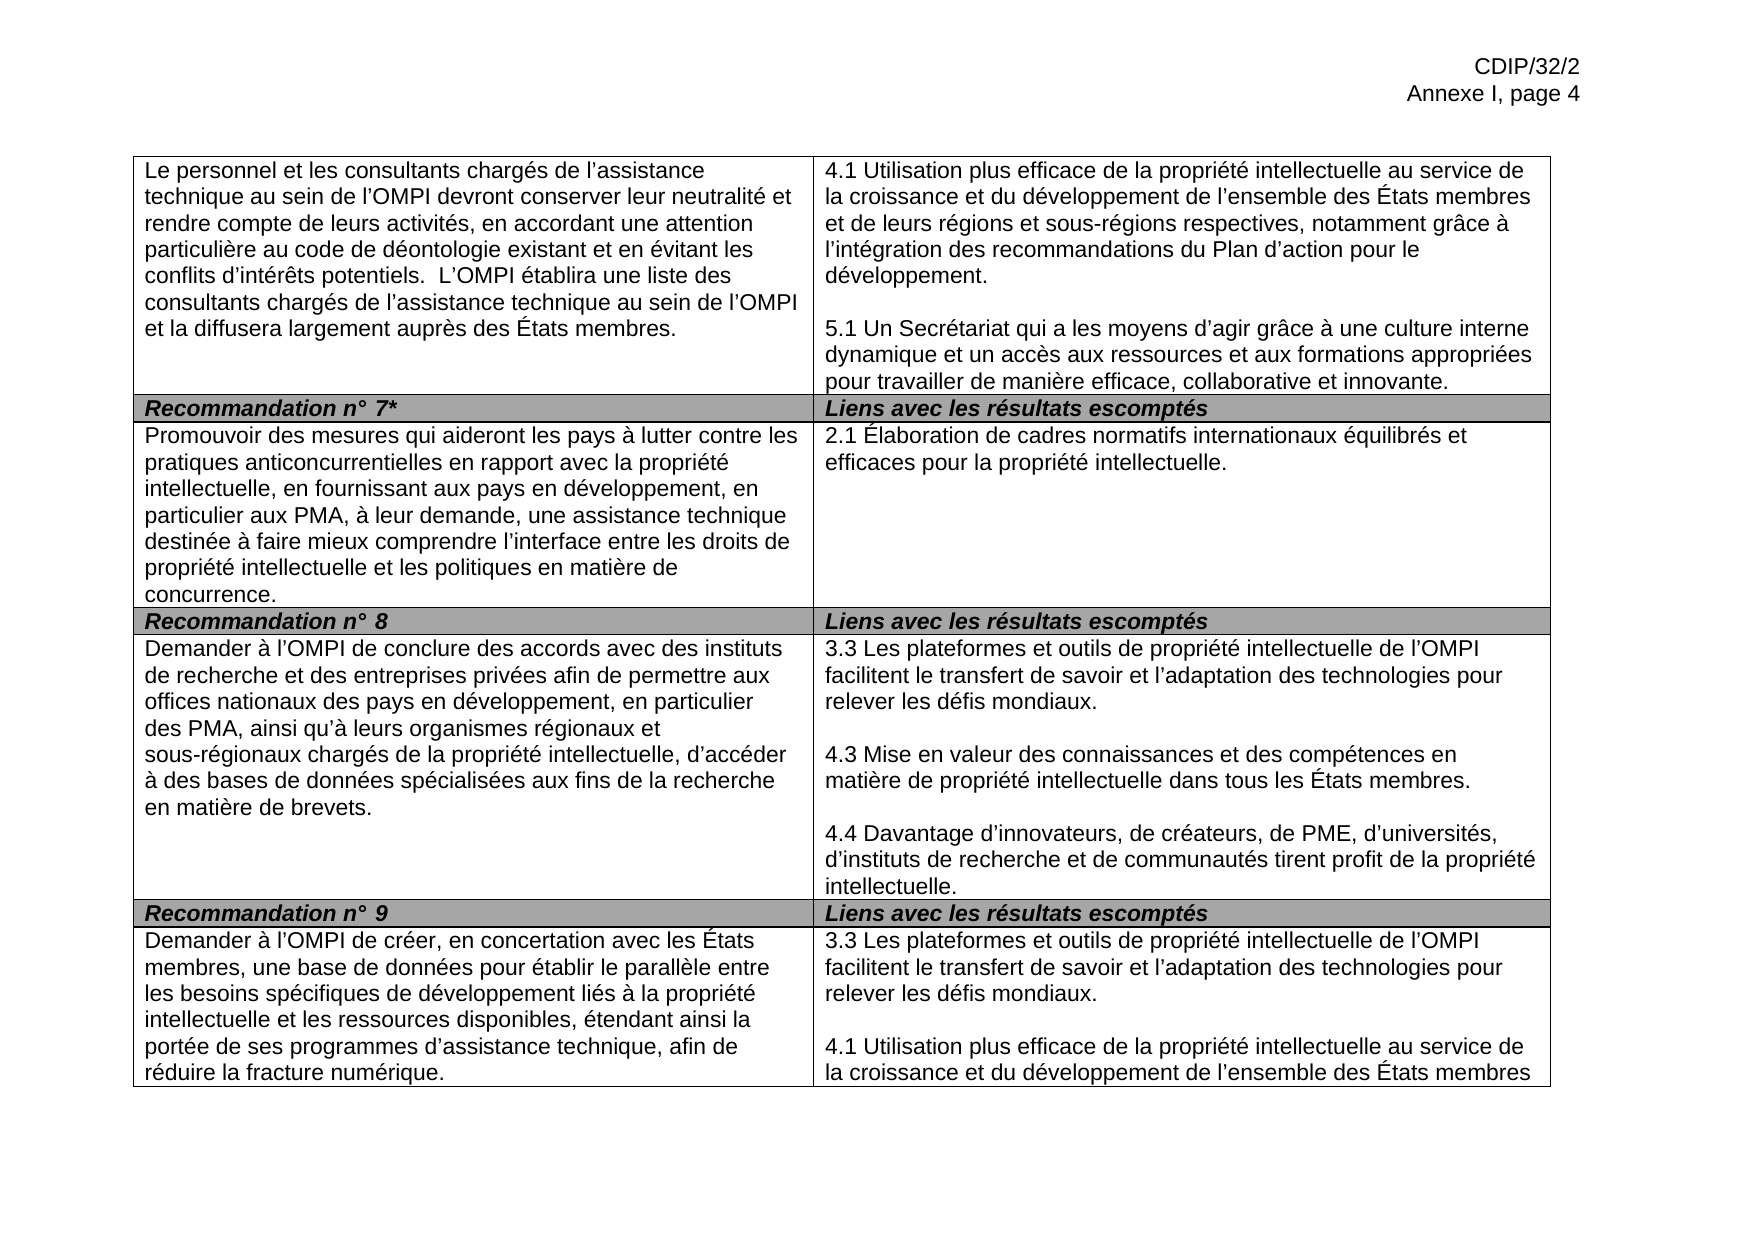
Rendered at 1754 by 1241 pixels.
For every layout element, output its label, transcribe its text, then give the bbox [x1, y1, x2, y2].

table_cell Liens avec les résultats escomptés [814, 900, 1550, 926]
table_cell 3.3 Les plateformes et outils de propriété intellectuelle de l’OMPI facilitent le transfert de savoir et l’adaptation des technologies pour relever les défis mondiaux. 4.3 Mise en valeur des connaissances et des compétences en matière de propriété intellectuelle dans tous les États membres. 4.4 Davantage d’innovateurs, de créateurs, de PME, d’universités, d’instituts de recherche et de communautés tirent profit de la propriété intellectuelle. [814, 635, 1550, 899]
table_cell Liens avec les résultats escomptés [814, 395, 1550, 421]
table_cell Recommandation n° 8 [134, 608, 813, 634]
table_cell Promouvoir des mesures qui aideront les pays à lutter contre les pratiques anticoncurrentielles en rapport avec la propriété intellectuelle, en fournissant aux pays en développement, en particulier aux PMA, à leur demande, une assistance technique destinée à faire mieux comprendre l’interface entre les droits de propriété intellectuelle et les politiques en matière de concurrence. [134, 423, 813, 607]
table_cell Le personnel et les consultants chargés de l’assistance technique au sein de l’OMPI devront conserver leur neutralité et rendre compte de leurs activités, en accordant une attention particulière au code de déontologie existant et en évitant les conflits d’intérêts potentiels. L’OMPI établira une liste des consultants chargés de l’assistance technique au sein de l’OMPI et la diffusera largement auprès des États membres. [134, 157, 813, 394]
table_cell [134, 928, 813, 1086]
table_cell Recommandation n° 7* [134, 395, 813, 421]
table_cell 4.1 Utilisation plus efficace de la propriété intellectuelle au service de la croissance et du développement de l’ensemble des États membres et de leurs régions et sous-régions respectives, notamment grâce à l’intégration des recommandations du Plan d’action pour le développement. 5.1 Un Secrétariat qui a les moyens d’agir grâce à une culture interne dynamique et un accès aux ressources et aux formations appropriées pour travailler de manière efficace, collaborative et innovante. [814, 157, 1550, 394]
table_cell Demander à l’OMPI de conclure des accords avec des instituts de recherche et des entreprises privées afin de permettre aux offices nationaux des pays en développement, en particulier des PMA, ainsi qu’à leurs organismes régionaux et sous-régionaux chargés de la propriété intellectuelle, d’accéder à des bases de données spécialisées aux fins de la recherche en matière de brevets. [134, 635, 813, 899]
table_cell Recommandation n° 9 [134, 900, 813, 926]
table_cell Liens avec les résultats escomptés [814, 608, 1550, 634]
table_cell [814, 928, 1550, 1086]
table_cell 2.1 Élaboration de cadres normatifs internationaux équilibrés et efficaces pour la propriété intellectuelle. [814, 423, 1550, 607]
